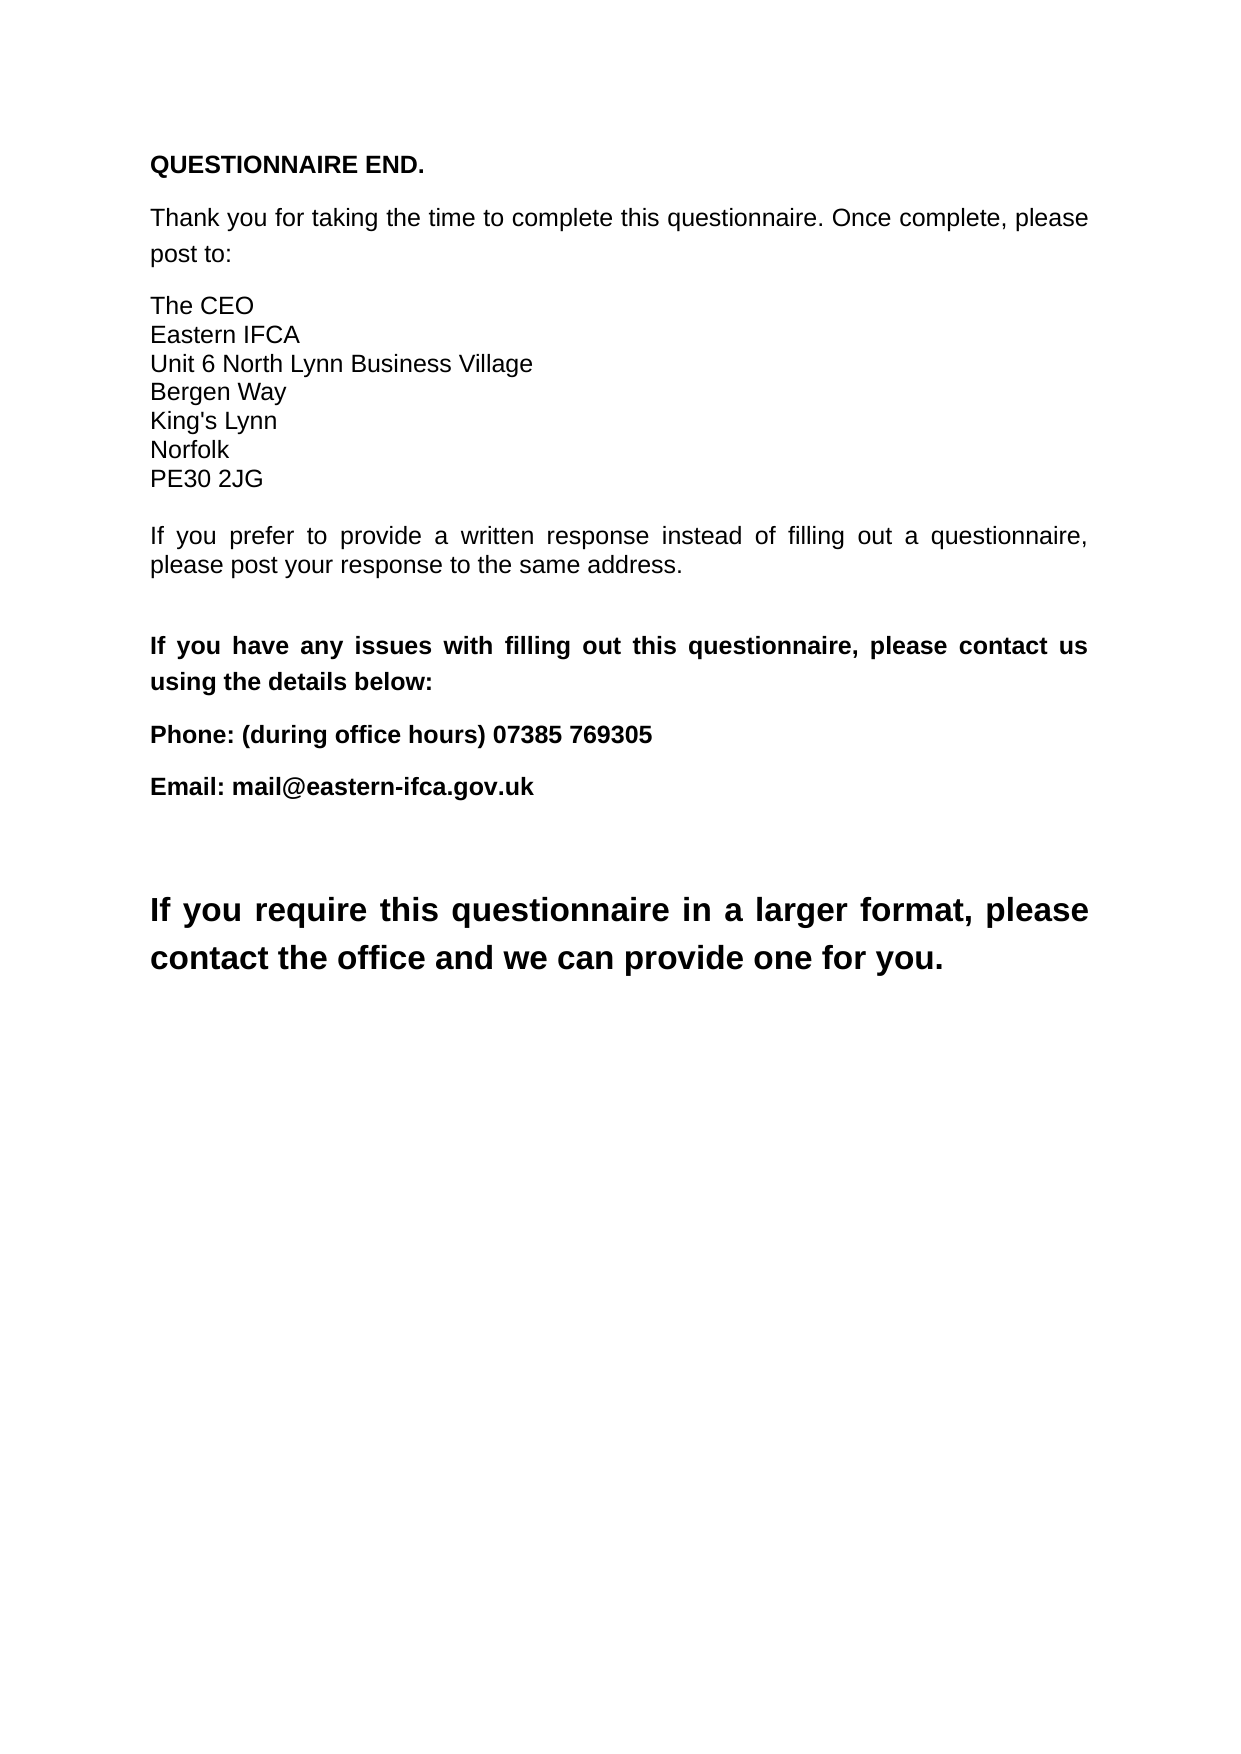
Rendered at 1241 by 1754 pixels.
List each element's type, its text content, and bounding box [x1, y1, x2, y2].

text If you prefer to provide a written response instead of filling out a questionnaire, please post your response to the same address. [150, 521, 1090, 579]
text If you have any issues with filling out this questionnaire, please contact us using the details below: [150, 631, 1090, 696]
text Thank you for taking the time to complete this questionnaire. Once complete, please post to: [150, 203, 1090, 267]
text QUESTIONNAIRE END. [150, 150, 1090, 179]
text Email: mail@eastern-ifca.gov.uk [150, 772, 1090, 801]
text The CEO [150, 291, 1090, 320]
text If you require this questionnaire in a larger format, please contact the office and we can provide one for you. [150, 890, 1090, 976]
text Unit 6 North Lynn Business Village [150, 349, 1090, 377]
text Bergen Way [150, 377, 1090, 406]
text Phone: (during office hours) 07385 769305 [150, 720, 1090, 748]
text Eastern IFCA [150, 320, 1090, 349]
text Norfolk [150, 435, 1090, 464]
text PE30 2JG [150, 464, 1090, 492]
text King's Lynn [150, 406, 1090, 435]
